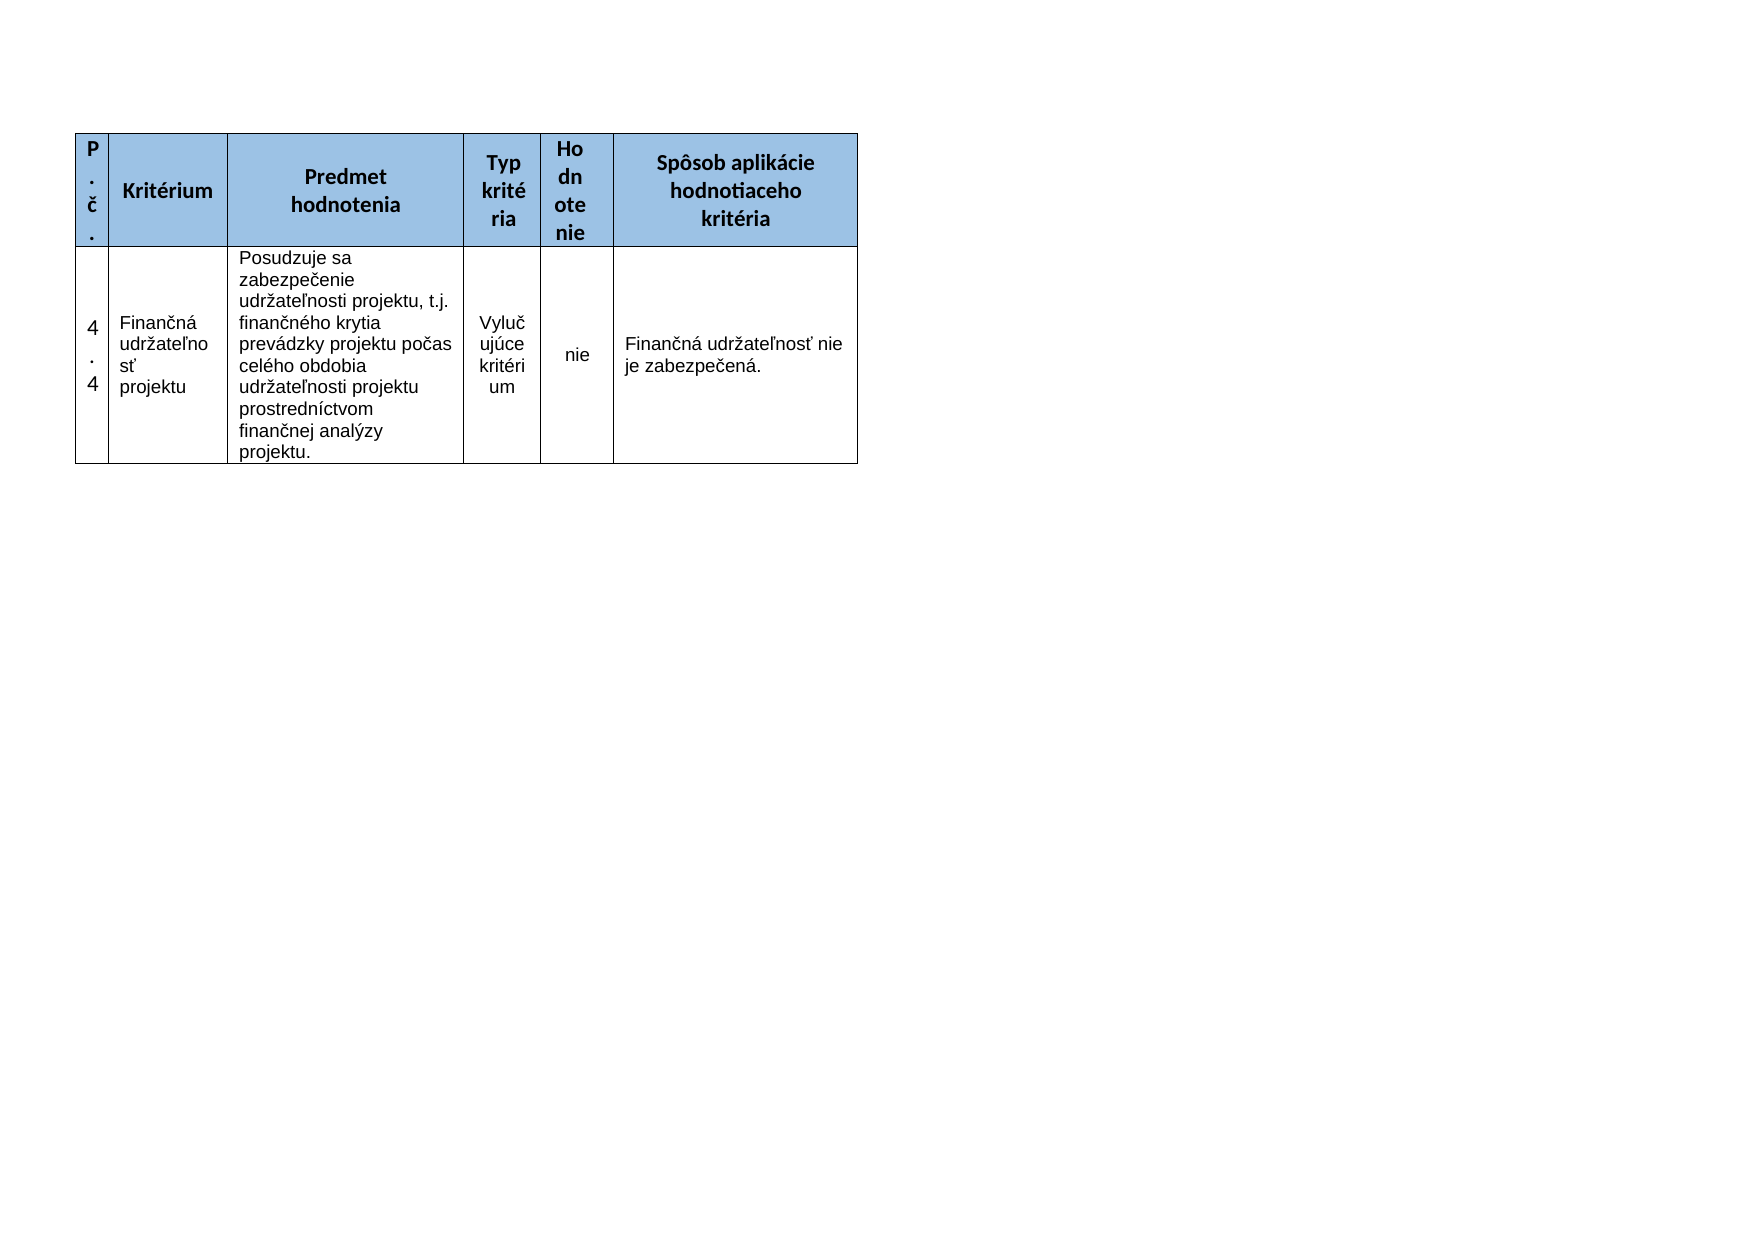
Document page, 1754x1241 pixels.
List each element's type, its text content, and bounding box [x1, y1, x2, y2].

table_header Spôsob aplikácie hodnotiaceho kritéria [614, 134, 857, 246]
table_cell Finančná udržateľnosť projektu [109, 247, 227, 463]
table_cell Finančná udržateľnosť nie je zabezpečená. [614, 247, 857, 463]
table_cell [228, 247, 463, 463]
table_cell Vylučujúce kritérium [464, 247, 540, 463]
table_header Predmet hodnotenia [228, 134, 463, 246]
table_cell 4.4 [76, 247, 108, 463]
table_header P.č. [76, 134, 108, 246]
table_header Kritérium [109, 134, 227, 246]
table_header Typ kritéria [464, 134, 540, 246]
table_cell nie [541, 247, 613, 463]
table_header Hodnotenie [541, 134, 613, 246]
